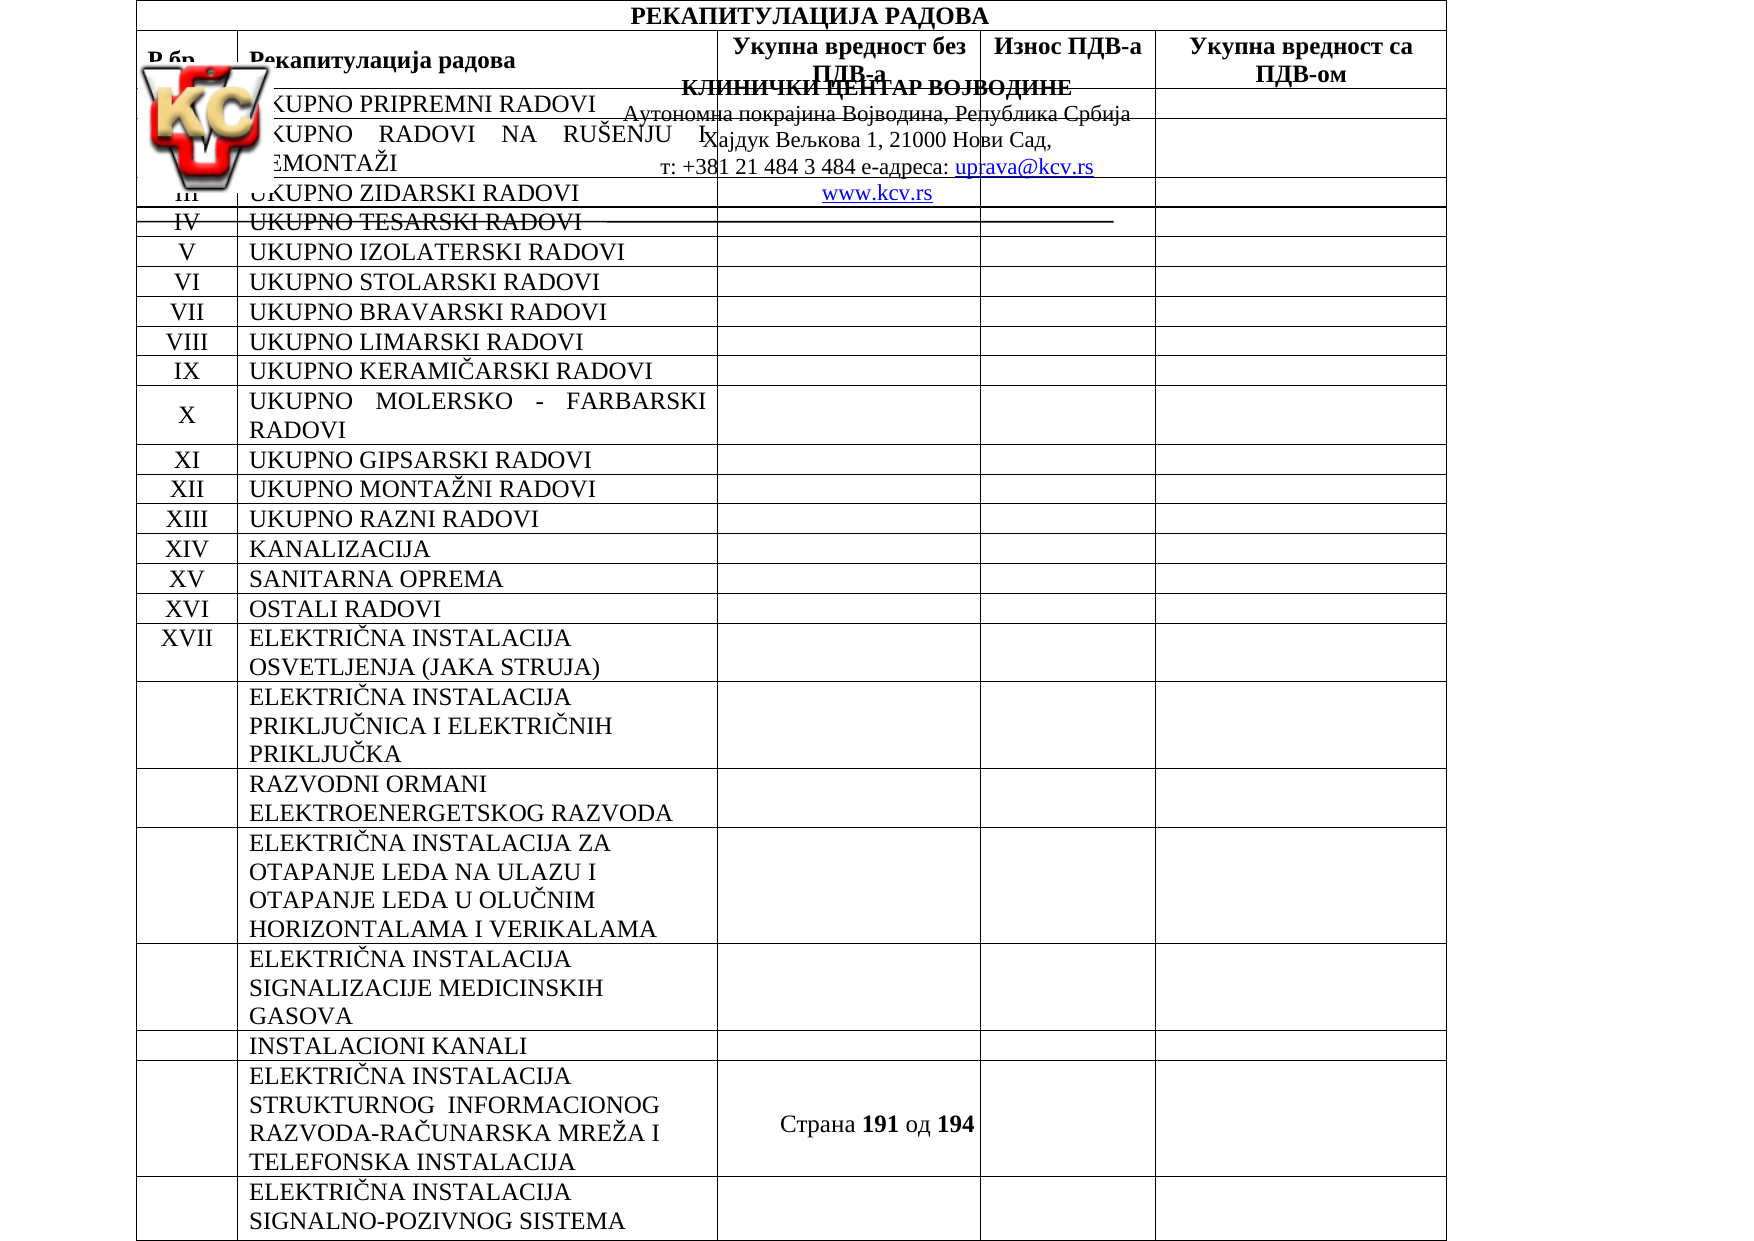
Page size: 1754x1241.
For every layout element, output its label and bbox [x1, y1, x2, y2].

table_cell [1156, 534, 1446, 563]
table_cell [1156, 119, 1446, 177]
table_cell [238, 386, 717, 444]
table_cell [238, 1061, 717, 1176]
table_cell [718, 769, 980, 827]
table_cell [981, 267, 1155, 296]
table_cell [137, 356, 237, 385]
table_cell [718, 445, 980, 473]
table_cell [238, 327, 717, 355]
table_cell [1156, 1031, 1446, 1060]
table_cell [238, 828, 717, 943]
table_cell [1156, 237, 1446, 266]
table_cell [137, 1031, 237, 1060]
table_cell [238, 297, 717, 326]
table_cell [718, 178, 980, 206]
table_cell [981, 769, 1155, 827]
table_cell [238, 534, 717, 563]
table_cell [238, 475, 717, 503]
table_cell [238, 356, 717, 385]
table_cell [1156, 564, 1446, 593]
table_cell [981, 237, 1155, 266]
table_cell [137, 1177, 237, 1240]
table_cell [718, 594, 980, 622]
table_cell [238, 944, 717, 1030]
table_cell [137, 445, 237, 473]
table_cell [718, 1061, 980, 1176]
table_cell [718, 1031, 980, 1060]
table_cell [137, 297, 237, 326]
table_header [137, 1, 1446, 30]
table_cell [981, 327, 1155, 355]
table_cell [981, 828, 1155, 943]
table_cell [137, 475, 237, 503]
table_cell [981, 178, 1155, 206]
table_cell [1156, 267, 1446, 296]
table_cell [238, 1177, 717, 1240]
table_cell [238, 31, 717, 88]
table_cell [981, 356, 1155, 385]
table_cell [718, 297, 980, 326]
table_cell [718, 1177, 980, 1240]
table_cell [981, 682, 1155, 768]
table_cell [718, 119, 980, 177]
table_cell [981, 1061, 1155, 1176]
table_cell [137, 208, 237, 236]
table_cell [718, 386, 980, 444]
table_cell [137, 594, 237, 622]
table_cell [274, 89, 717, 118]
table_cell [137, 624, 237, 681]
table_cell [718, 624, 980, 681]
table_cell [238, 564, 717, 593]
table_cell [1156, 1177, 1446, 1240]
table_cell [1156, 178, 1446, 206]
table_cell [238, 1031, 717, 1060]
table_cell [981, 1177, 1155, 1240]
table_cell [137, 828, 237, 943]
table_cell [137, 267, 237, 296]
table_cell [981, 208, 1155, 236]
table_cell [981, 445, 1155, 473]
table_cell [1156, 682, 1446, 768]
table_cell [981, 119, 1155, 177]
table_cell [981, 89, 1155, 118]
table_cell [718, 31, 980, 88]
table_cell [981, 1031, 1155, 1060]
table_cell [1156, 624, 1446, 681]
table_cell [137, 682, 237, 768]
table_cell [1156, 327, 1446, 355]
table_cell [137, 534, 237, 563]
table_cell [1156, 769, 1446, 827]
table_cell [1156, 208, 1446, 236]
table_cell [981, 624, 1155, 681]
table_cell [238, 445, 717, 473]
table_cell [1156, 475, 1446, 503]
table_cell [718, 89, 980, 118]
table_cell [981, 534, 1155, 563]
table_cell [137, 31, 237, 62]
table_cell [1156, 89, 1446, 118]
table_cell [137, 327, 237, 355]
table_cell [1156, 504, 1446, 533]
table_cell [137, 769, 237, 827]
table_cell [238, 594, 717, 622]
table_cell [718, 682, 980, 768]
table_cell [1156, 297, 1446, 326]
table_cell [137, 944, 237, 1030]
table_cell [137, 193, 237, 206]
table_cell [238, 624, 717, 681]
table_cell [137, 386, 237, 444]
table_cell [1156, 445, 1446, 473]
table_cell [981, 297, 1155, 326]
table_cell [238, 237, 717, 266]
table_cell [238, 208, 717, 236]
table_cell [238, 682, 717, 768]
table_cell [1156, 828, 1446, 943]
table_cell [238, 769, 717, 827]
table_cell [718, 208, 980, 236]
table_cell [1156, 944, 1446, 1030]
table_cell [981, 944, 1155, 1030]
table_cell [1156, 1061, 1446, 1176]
picture [137, 62, 274, 193]
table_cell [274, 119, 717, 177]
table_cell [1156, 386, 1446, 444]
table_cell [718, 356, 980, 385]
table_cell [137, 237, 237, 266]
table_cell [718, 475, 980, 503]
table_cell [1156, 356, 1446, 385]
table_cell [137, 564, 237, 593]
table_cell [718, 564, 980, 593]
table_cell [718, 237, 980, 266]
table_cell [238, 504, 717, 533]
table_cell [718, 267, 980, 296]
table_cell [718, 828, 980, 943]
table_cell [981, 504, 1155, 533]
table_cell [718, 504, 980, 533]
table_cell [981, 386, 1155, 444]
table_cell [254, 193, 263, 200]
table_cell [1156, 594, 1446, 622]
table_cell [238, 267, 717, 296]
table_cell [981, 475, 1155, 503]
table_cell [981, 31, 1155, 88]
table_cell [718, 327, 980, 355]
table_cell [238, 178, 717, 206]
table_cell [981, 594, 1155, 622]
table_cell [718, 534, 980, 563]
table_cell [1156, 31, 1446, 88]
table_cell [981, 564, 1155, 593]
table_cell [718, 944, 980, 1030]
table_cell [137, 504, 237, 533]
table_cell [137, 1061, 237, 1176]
